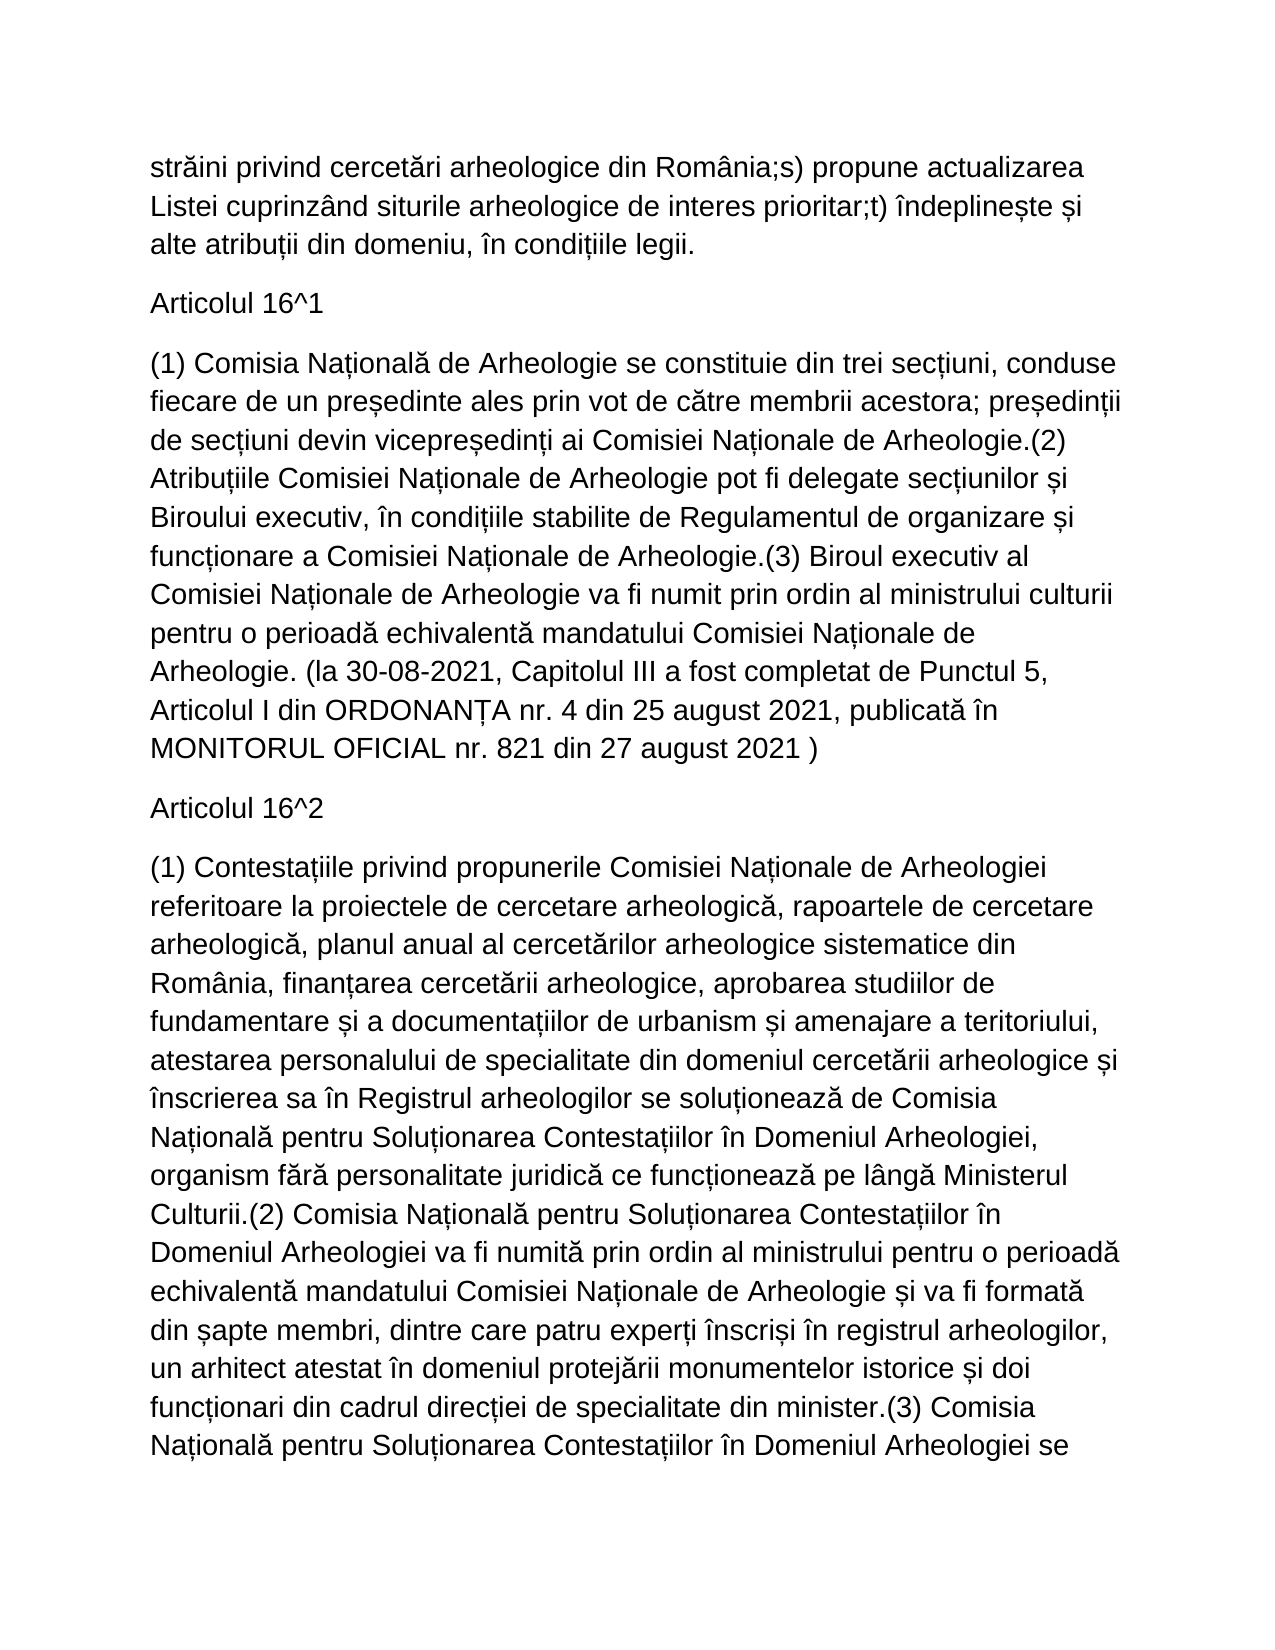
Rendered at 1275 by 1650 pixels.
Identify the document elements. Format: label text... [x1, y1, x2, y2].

text Articolul 16^1 [150, 286, 1125, 320]
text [150, 150, 1125, 261]
text Articolul 16^2 [150, 791, 1125, 824]
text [150, 850, 1125, 1462]
text (1) Comisia Națională de Arheologie se constituie din trei secțiuni, conduse fiecare de un președinte ales prin vot de către membrii acestora; președinții de secțiuni devin vicepreședinți ai Comisiei Naționale de Arheologie.(2) Atribuțiile Comisiei Naționale de Arheologie pot fi delegate secțiunilor și Biroului executiv, în condițiile stabilite de Regulamentul de organizare și funcționare a Comisiei Naționale de Arheologie.(3) Biroul executiv al Comisiei Naționale de Arheologie va fi numit prin ordin al ministrului culturii pentru o perioadă echivalentă mandatului Comisiei Naționale de Arheologie. (la 30-08-2021, Capitolul III a fost completat de Punctul 5, Articolul I din ORDONANȚA nr. 4 din 25 august 2021, publicată în MONITORUL OFICIAL nr. 821 din 27 august 2021 ) [150, 346, 1125, 765]
